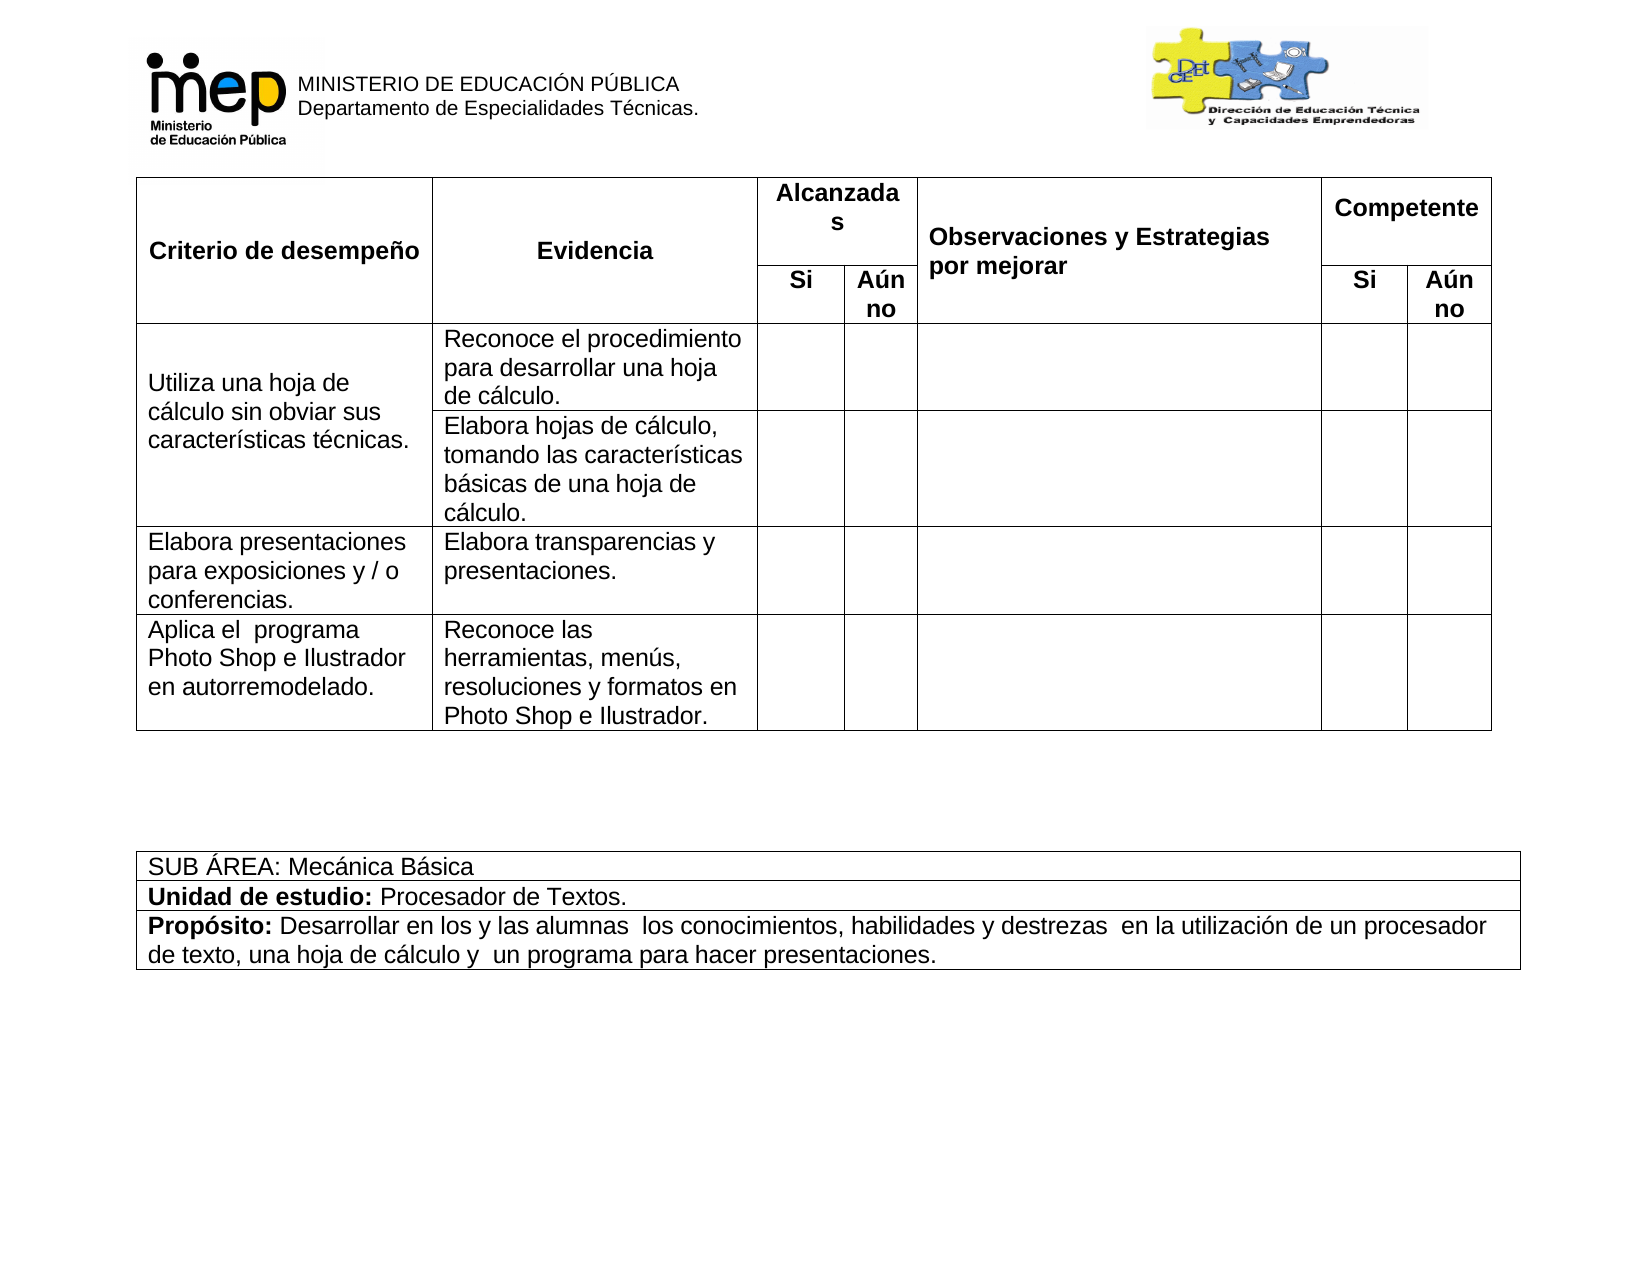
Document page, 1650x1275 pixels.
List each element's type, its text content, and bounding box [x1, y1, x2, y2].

table_cell Elabora transparencias y presentaciones. [433, 527, 757, 614]
table_cell Utiliza una hoja de cálculo sin obviar sus características técnicas. [137, 324, 432, 526]
table_cell Si [1322, 266, 1407, 323]
table_header Criterio de desempeño [137, 178, 432, 323]
table_cell [1408, 324, 1491, 410]
table_cell [918, 324, 1321, 410]
table_cell [758, 527, 844, 614]
table_cell [845, 615, 917, 730]
table_cell [1322, 411, 1407, 526]
table_cell Aplica el programa Photo Shop e Ilustrador en autorremodelado. [137, 615, 432, 730]
table_cell [758, 411, 844, 526]
table_cell Unidad de estudio: Procesador de Textos. [137, 881, 1520, 910]
table_cell [1322, 615, 1407, 730]
table_cell [1408, 411, 1491, 526]
table_cell [1322, 527, 1407, 614]
table_cell Propósito: Desarrollar en los y las alumnas los conocimientos, habilidades y destrezas en la utilización de un procesador de texto, una hoja de cálculo y un programa para hacer presentaciones. [137, 911, 1520, 969]
table_cell [845, 324, 917, 410]
table_cell [758, 324, 844, 410]
table_cell [845, 527, 917, 614]
table_cell [1408, 527, 1491, 614]
table_header Alcanzadas [758, 178, 917, 264]
table_cell [845, 411, 917, 526]
table_cell Reconoce las herramientas, menús, resoluciones y formatos en Photo Shop e Ilustrador. [433, 615, 757, 730]
table_cell Elabora hojas de cálculo, tomando las características básicas de una hoja de cálculo. [433, 411, 757, 526]
table_cell Aún no [1408, 266, 1491, 323]
table_cell [918, 527, 1321, 614]
table_header Evidencia [433, 178, 757, 323]
picture [1146, 26, 1429, 156]
table_cell [758, 615, 844, 730]
table_header Observaciones y Estrategias por mejorar [918, 178, 1321, 323]
table_cell [918, 615, 1321, 730]
table_cell Si [758, 266, 844, 323]
table_header Competente [1322, 178, 1491, 264]
table_cell [1322, 324, 1407, 410]
table_cell Reconoce el procedimiento para desarrollar una hoja de cálculo. [433, 324, 757, 410]
table_cell [1408, 615, 1491, 730]
table_header SUB ÁREA: Mecánica Básica [137, 852, 1520, 880]
table_cell Elabora presentaciones para exposiciones y / o conferencias. [137, 527, 432, 614]
picture [128, 37, 325, 185]
table_cell Aún no [845, 266, 917, 323]
table_cell [918, 411, 1321, 526]
